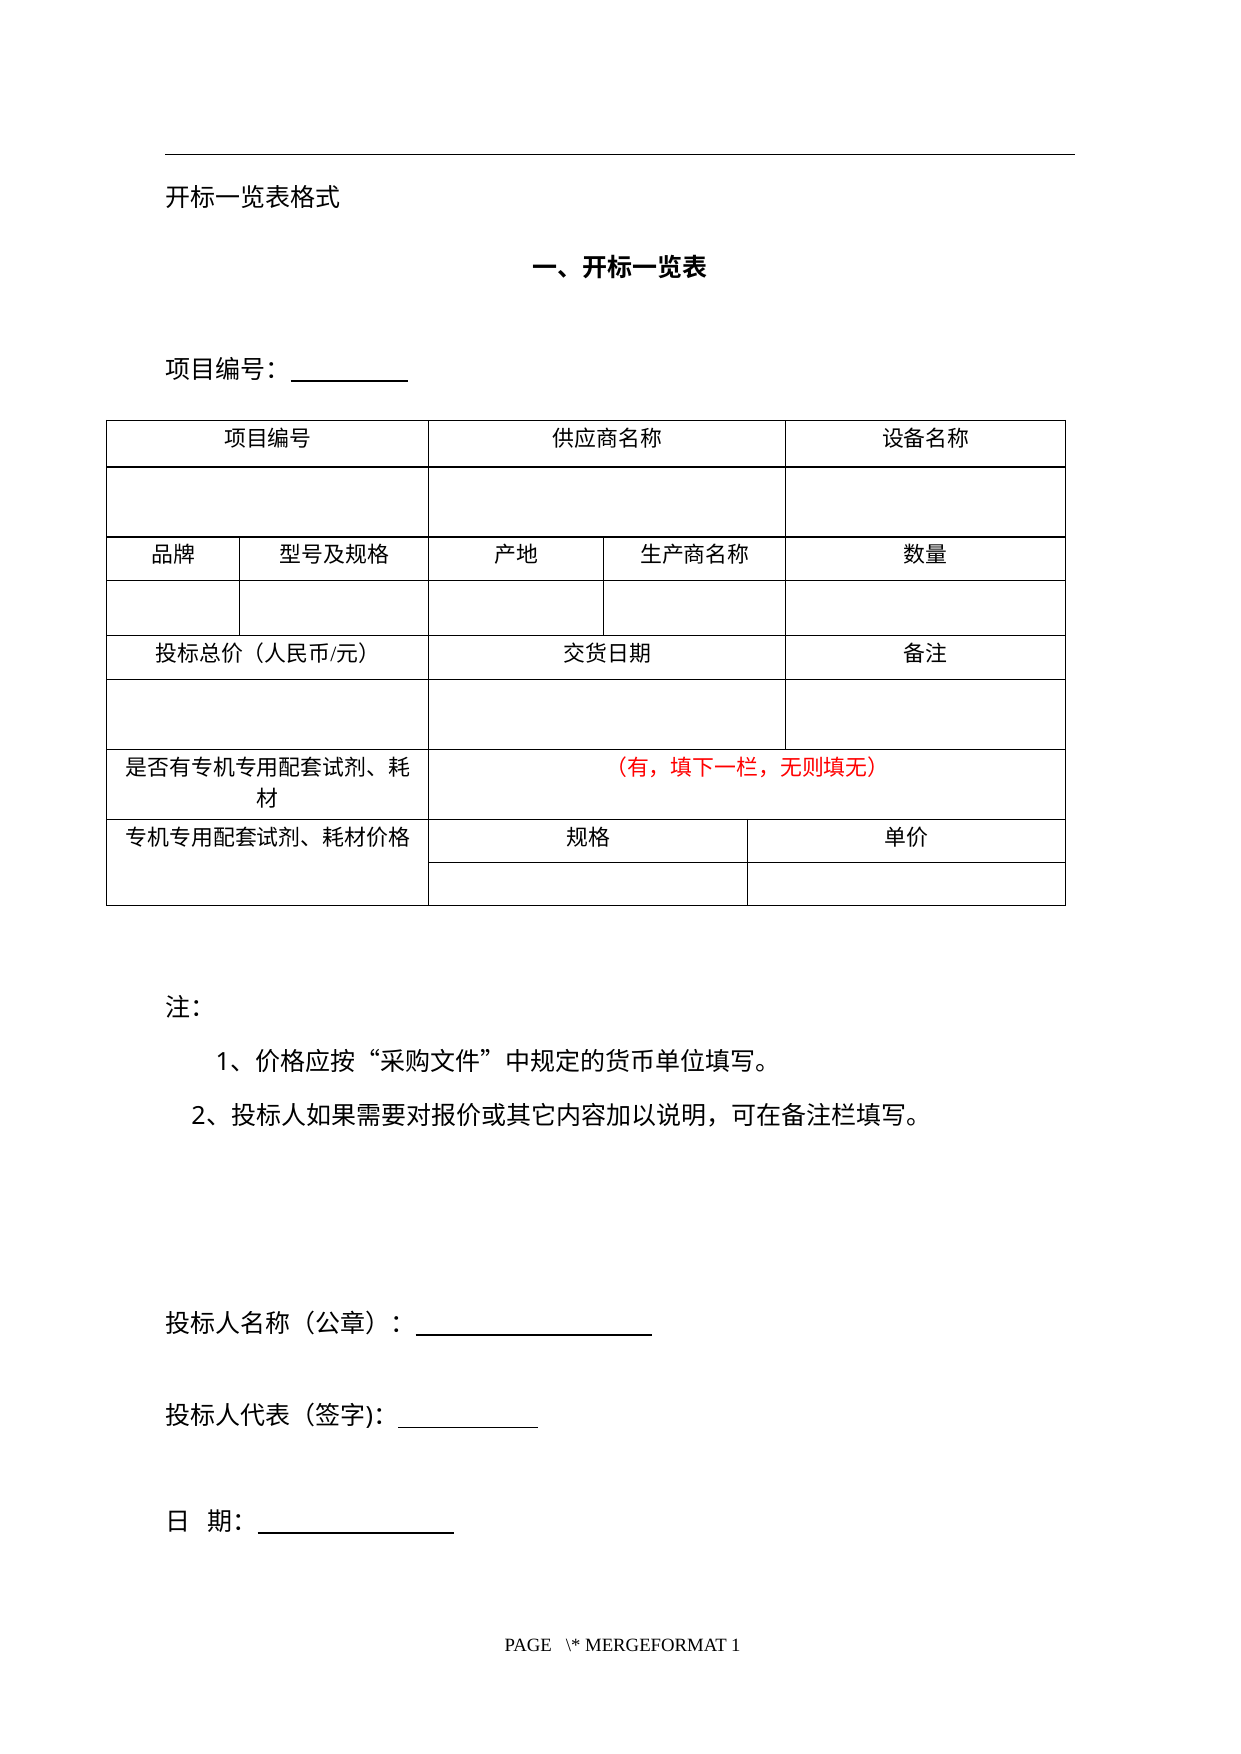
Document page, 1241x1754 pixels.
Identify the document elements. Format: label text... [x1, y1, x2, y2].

table_cell 投标总价（人民币/元） [107, 636, 428, 679]
table_cell 数量 [786, 538, 1065, 580]
text 项目编号： [165, 349, 1075, 386]
table_cell [429, 468, 785, 536]
text 日 期： [165, 1501, 1075, 1537]
table_cell 交货日期 [429, 636, 785, 679]
table_cell 品牌 [107, 538, 239, 580]
subtitle 一、开标一览表 [165, 247, 1075, 284]
table_cell [107, 680, 428, 749]
table_cell 型号及规格 [240, 538, 428, 580]
table_header 项目编号 [107, 421, 428, 466]
table_cell [429, 581, 603, 635]
table_header 设备名称 [786, 421, 1065, 466]
table_cell [107, 468, 428, 536]
table_cell 生产商名称 [604, 538, 785, 580]
text 1、价格应按“采购文件”中规定的货币单位填写。 [165, 1041, 1075, 1078]
table_cell [604, 581, 785, 635]
text 投标人名称（公章）： [165, 1303, 1075, 1339]
text 注： [165, 987, 1075, 1023]
table_cell （有，填下一栏，无则填无） [429, 750, 1065, 819]
table_header 供应商名称 [429, 421, 785, 466]
table_cell [786, 468, 1065, 536]
table_cell [786, 680, 1065, 749]
table_cell 单价 [748, 820, 1065, 862]
table_cell 是否有专机专用配套试剂、耗材 [107, 750, 428, 819]
table_cell [429, 680, 785, 749]
table_cell [240, 581, 428, 635]
table_cell [786, 581, 1065, 635]
table_cell 专机专用配套试剂、耗材价格 [107, 820, 428, 905]
table_cell 产地 [429, 538, 603, 580]
table_cell [748, 863, 1065, 905]
table_cell 备注 [786, 636, 1065, 679]
table_cell [429, 863, 747, 905]
table_cell 规格 [429, 820, 747, 862]
table_cell [107, 581, 239, 635]
text 2、投标人如果需要对报价或其它内容加以说明，可在备注栏填写。 [165, 1096, 1075, 1132]
text 开标一览表格式 [165, 177, 1075, 213]
text 投标人代表（签字)： [165, 1396, 1075, 1432]
